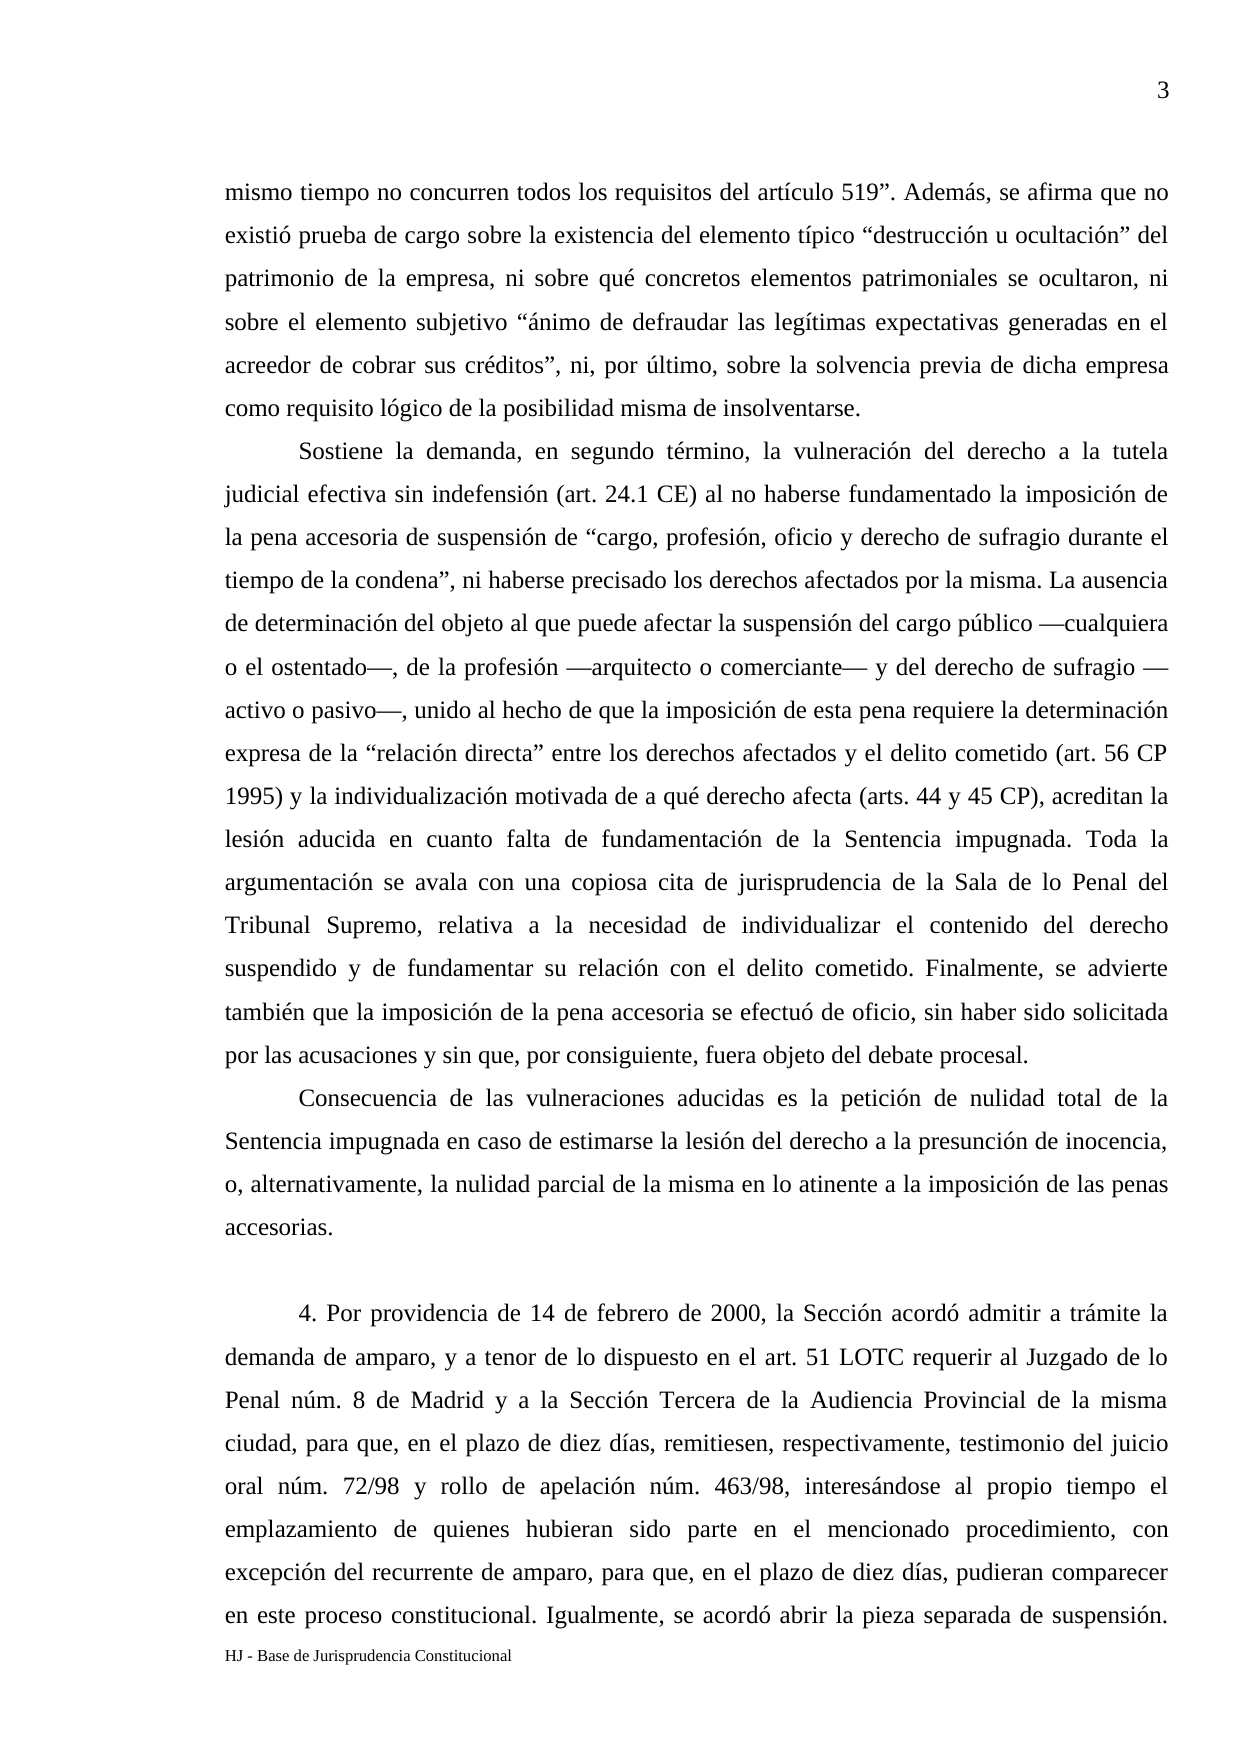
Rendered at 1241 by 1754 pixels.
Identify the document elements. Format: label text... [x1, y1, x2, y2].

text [224, 177, 1169, 422]
text Sostiene la demanda, en segundo término, la vulneración del derecho a la tutela judicial efectiva sin indefensión (art. 24.1 CE) al no haberse fundamentado la imposición de la pena accesoria de suspensión de “cargo, profesión, oficio y derecho de sufragio durante el tiempo de la condena”, ni haberse precisado los derechos afectados por la misma. La ausencia de determinación del objeto al que puede afectar la suspensión del cargo público —cualquiera o el ostentado—, de la profesión —arquitecto o comerciante— y del derecho de sufragio —activo o pasivo—, unido al hecho de que la imposición de esta pena requiere la determinación expresa de la “relación directa” entre los derechos afectados y el delito cometido (art. 56 CP 1995) y la individualización motivada de a qué derecho afecta (arts. 44 y 45 CP), acreditan la lesión aducida en cuanto falta de fundamentación de la Sentencia impugnada. Toda la argumentación se avala con una copiosa cita de jurisprudencia de la Sala de lo Penal del Tribunal Supremo, relativa a la necesidad de individualizar el contenido del derecho suspendido y de fundamentar su relación con el delito cometido. Finalmente, se advierte también que la imposición de la pena accesoria se efectuó de oficio, sin haber sido solicitada por las acusaciones y sin que, por consiguiente, fuera objeto del debate procesal. [224, 436, 1169, 1068]
text Consecuencia de las vulneraciones aducidas es la petición de nulidad total de la Sentencia impugnada en caso de estimarse la lesión del derecho a la presunción de inocencia, o, alternativamente, la nulidad parcial de la misma en lo atinente a la imposición de las penas accesorias. [224, 1083, 1169, 1241]
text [224, 1298, 1169, 1629]
